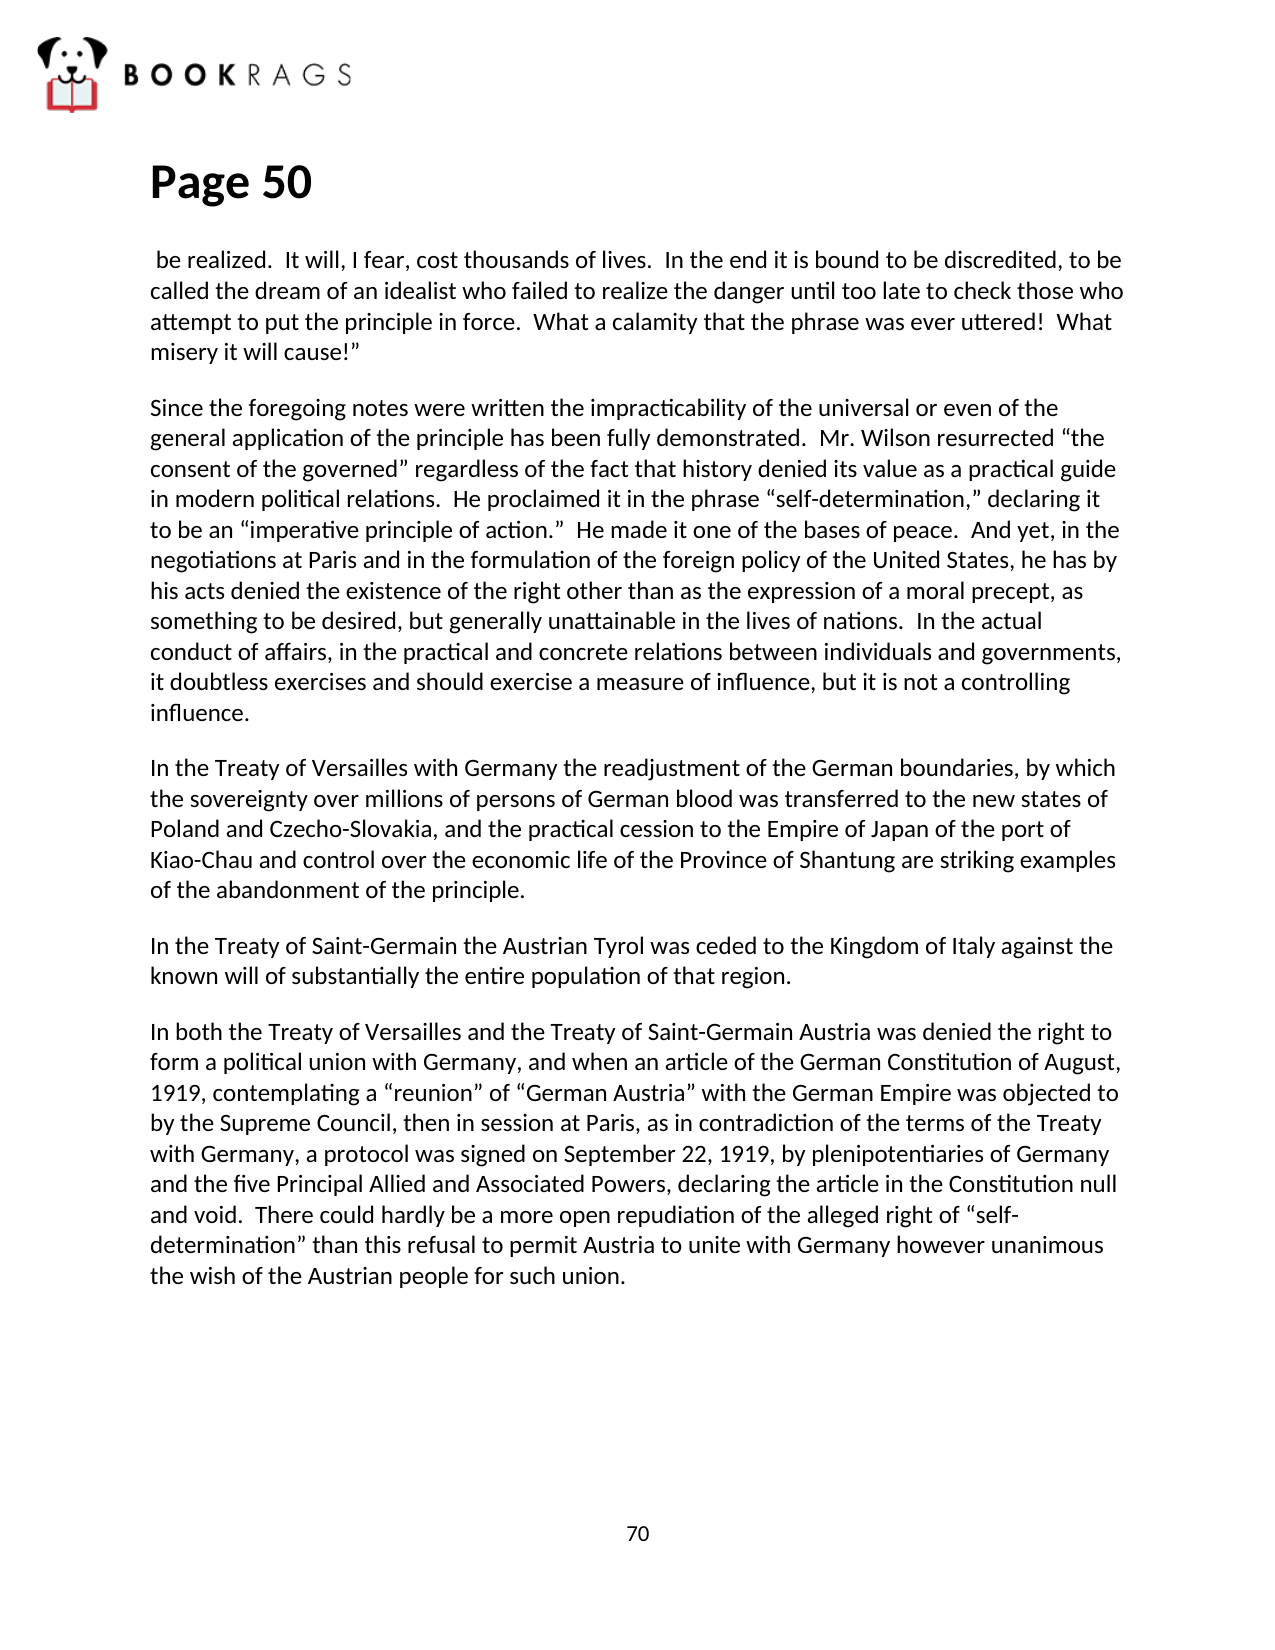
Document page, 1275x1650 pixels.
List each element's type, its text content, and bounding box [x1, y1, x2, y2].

text In both the Treaty of Versailles and the Treaty of Saint-Germain Austria was denied the right to form a political union with Germany, and when an article of the German Constitution of August, 1919, contemplating a “reunion” of “German Austria” with the German Empire was objected to by the Supreme Council, then in session at Paris, as in contradiction of the terms of the Treaty with Germany, a protocol was signed on September 22, 1919, by plenipotentiaries of Germany and the five Principal Allied and Associated Powers, declaring the article in the Constitution null and void. There could hardly be a more open repudiation of the alleged right of “self-determination” than this refusal to permit Austria to unite with Germany however unanimous the wish of the Austrian people for such union. [150, 1016, 1125, 1291]
text In the Treaty of Versailles with Germany the readjustment of the German boundaries, by which the sovereignty over millions of persons of German blood was transferred to the new states of Poland and Czecho-Slovakia, and the practical cession to the Empire of Japan of the port of Kiao-Chau and control over the economic life of the Province of Shantung are striking examples of the abandonment of the principle. [150, 752, 1125, 905]
text Since the foregoing notes were written the impracticability of the universal or even of the general application of the principle has been fully demonstrated. Mr. Wilson resurrected “the consent of the governed” regardless of the fact that history denied its value as a practical guide in modern political relations. He proclaimed it in the phrase “self-determination,” declaring it to be an “imperative principle of action.” He made it one of the bases of peace. And yet, in the negotiations at Paris and in the formulation of the foreign policy of the United States, he has by his acts denied the existence of the right other than as the expression of a moral precept, as something to be desired, but generally unattainable in the lives of nations. In the actual conduct of affairs, in the practical and concrete relations between individuals and governments, it doubtless exercises and should exercise a measure of influence, but it is not a controlling influence. [150, 392, 1125, 727]
text Page 50 [150, 150, 1125, 211]
text In the Treaty of Saint-Germain the Austrian Tyrol was ceded to the Kingdom of Italy against the known will of substantially the entire population of that region. [150, 930, 1125, 991]
text be realized. It will, I fear, cost thousands of lives. In the end it is bound to be discredited, to be called the dream of an idealist who failed to realize the danger until too late to check those who attempt to put the principle in force. What a calamity that the phrase was ever uttered! What misery it will cause!” [150, 244, 1125, 367]
picture [37, 37, 351, 113]
